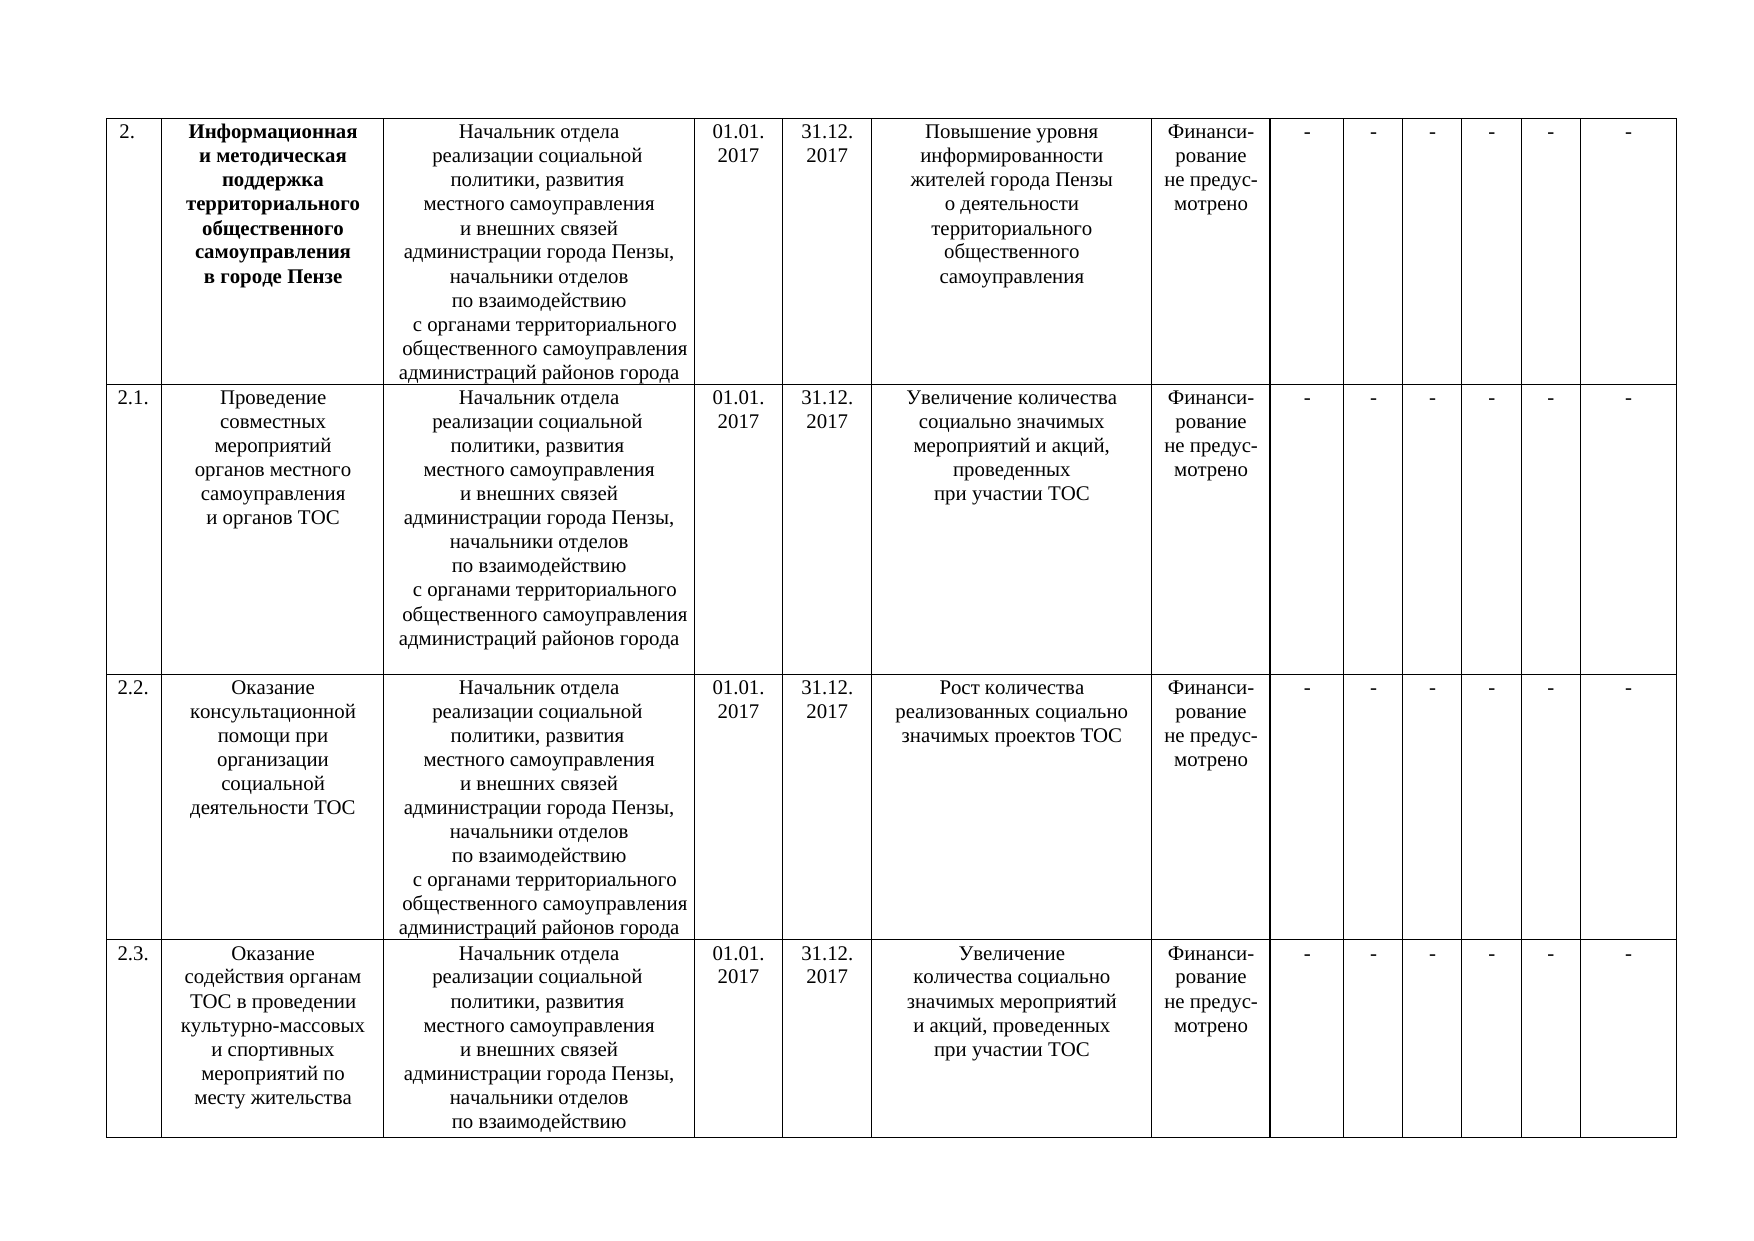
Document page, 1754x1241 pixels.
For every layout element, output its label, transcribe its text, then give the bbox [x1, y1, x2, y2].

table_cell Информационная и методическая поддержка территориального общественного самоуправления в городе Пензе [162, 119, 383, 384]
table_cell Финанси-рование не предус-мотрено [1152, 675, 1269, 939]
table_cell Повышение уровня информированности жителей города Пензы о деятельности территориального общественного самоуправления [872, 119, 1151, 384]
table_cell Увеличение количества социально значимых мероприятий и акций, проведенных при участии ТОС [872, 385, 1151, 674]
table_cell - [1271, 675, 1343, 939]
table_cell 31.12. 2017 [783, 385, 871, 674]
table_cell - [1344, 940, 1402, 1137]
table_cell 2.2. [107, 675, 161, 939]
table_cell - [1522, 385, 1580, 674]
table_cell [1152, 940, 1269, 1137]
table_cell 31.12. 2017 [783, 940, 871, 1137]
table_cell - [1271, 119, 1343, 384]
table_cell - [1462, 119, 1521, 384]
table_cell - [1271, 940, 1343, 1137]
table_cell 31.12. 2017 [783, 675, 871, 939]
table_cell - [1403, 940, 1461, 1137]
table_cell Рост количества реализованных социально значимых проектов ТОС [872, 675, 1151, 939]
table_cell 01.01. 2017 [695, 119, 782, 384]
table_cell Финанси-рование не предус-мотрено [1152, 385, 1269, 674]
table_cell - [1581, 940, 1676, 1137]
table_cell - [1344, 385, 1402, 674]
table_cell - [1581, 119, 1676, 384]
table_cell - [1522, 675, 1580, 939]
table_cell - [1344, 119, 1402, 384]
table_cell Оказание консультационной помощи при организации социальной деятельности ТОС [162, 675, 383, 939]
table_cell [384, 119, 694, 384]
table_cell - [1581, 385, 1676, 674]
table_cell 01.01. 2017 [695, 675, 782, 939]
table_cell - [1462, 385, 1521, 674]
table_cell 31.12. 2017 [783, 119, 871, 384]
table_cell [384, 940, 694, 1137]
table_cell - [1462, 940, 1521, 1137]
table_cell 2.1. [107, 385, 161, 674]
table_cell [1152, 119, 1269, 384]
table_cell 2.3. [107, 940, 161, 1137]
table_cell - [1403, 385, 1461, 674]
table_cell - [1403, 675, 1461, 939]
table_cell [162, 940, 383, 1137]
table_cell 01.01. 2017 [695, 940, 782, 1137]
table_cell - [1522, 119, 1580, 384]
table_cell - [1271, 385, 1343, 674]
table_cell Проведение совместных мероприятий органов местного самоуправления и органов ТОС [162, 385, 383, 674]
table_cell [872, 940, 1151, 1137]
table_cell 2. [107, 119, 161, 384]
table_cell 01.01. 2017 [695, 385, 782, 674]
table_cell - [1403, 119, 1461, 384]
table_cell - [1462, 675, 1521, 939]
table_cell - [1344, 675, 1402, 939]
table_cell - [1581, 675, 1676, 939]
table_cell - [1522, 940, 1580, 1137]
